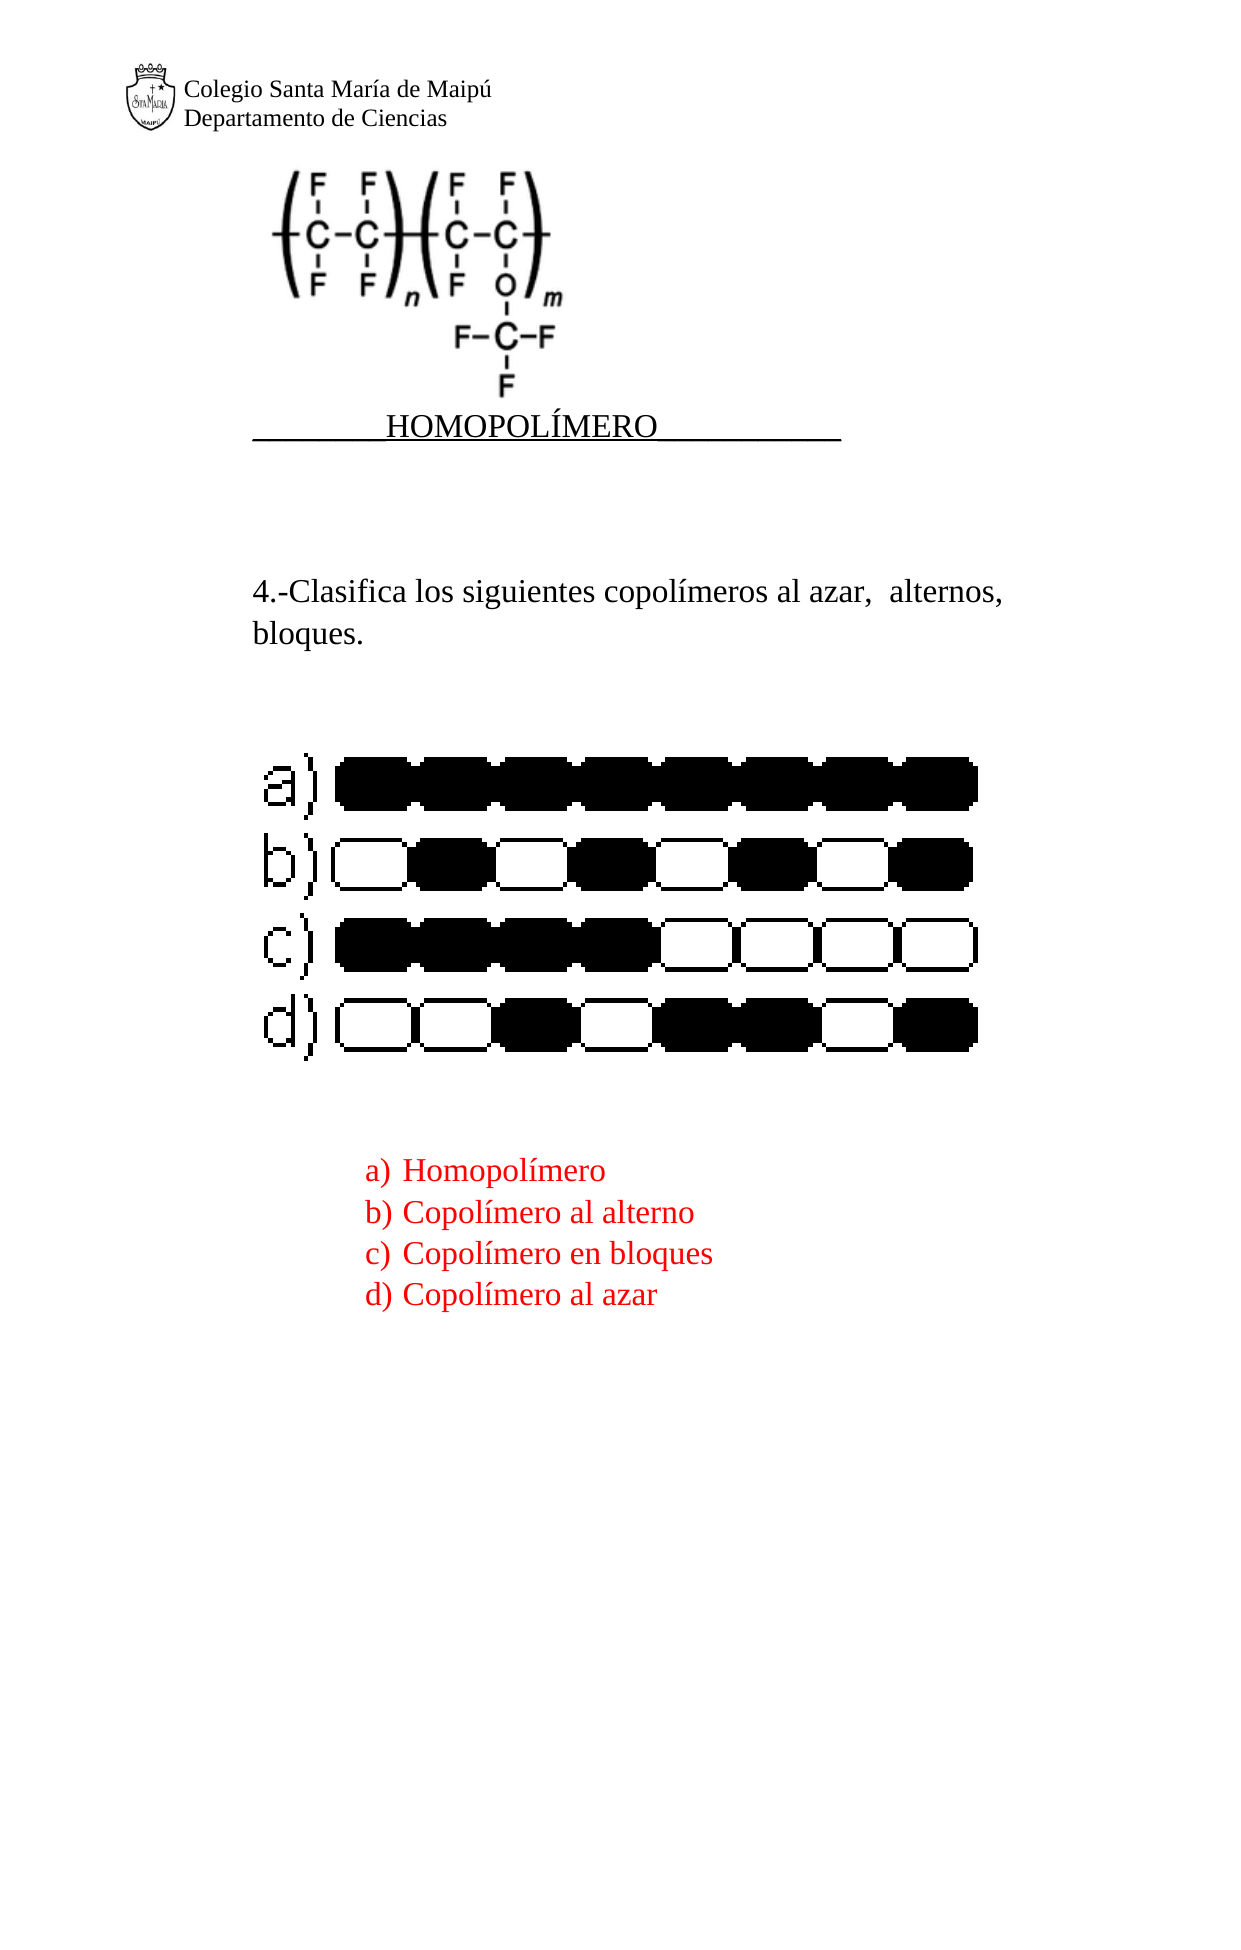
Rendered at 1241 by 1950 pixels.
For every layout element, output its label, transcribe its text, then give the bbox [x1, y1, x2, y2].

picture [252, 159, 596, 404]
picture [251, 751, 996, 1076]
list Homopolímero [365, 1151, 1063, 1189]
picture [122, 63, 179, 131]
list 4.-Clasifica los siguientes copolímeros al azar, alternos, bloques. [252, 572, 1063, 651]
list Copolímero al azar [365, 1274, 1063, 1313]
list Copolímero en bloques [365, 1233, 1063, 1272]
list Copolímero al alterno [365, 1192, 1063, 1230]
